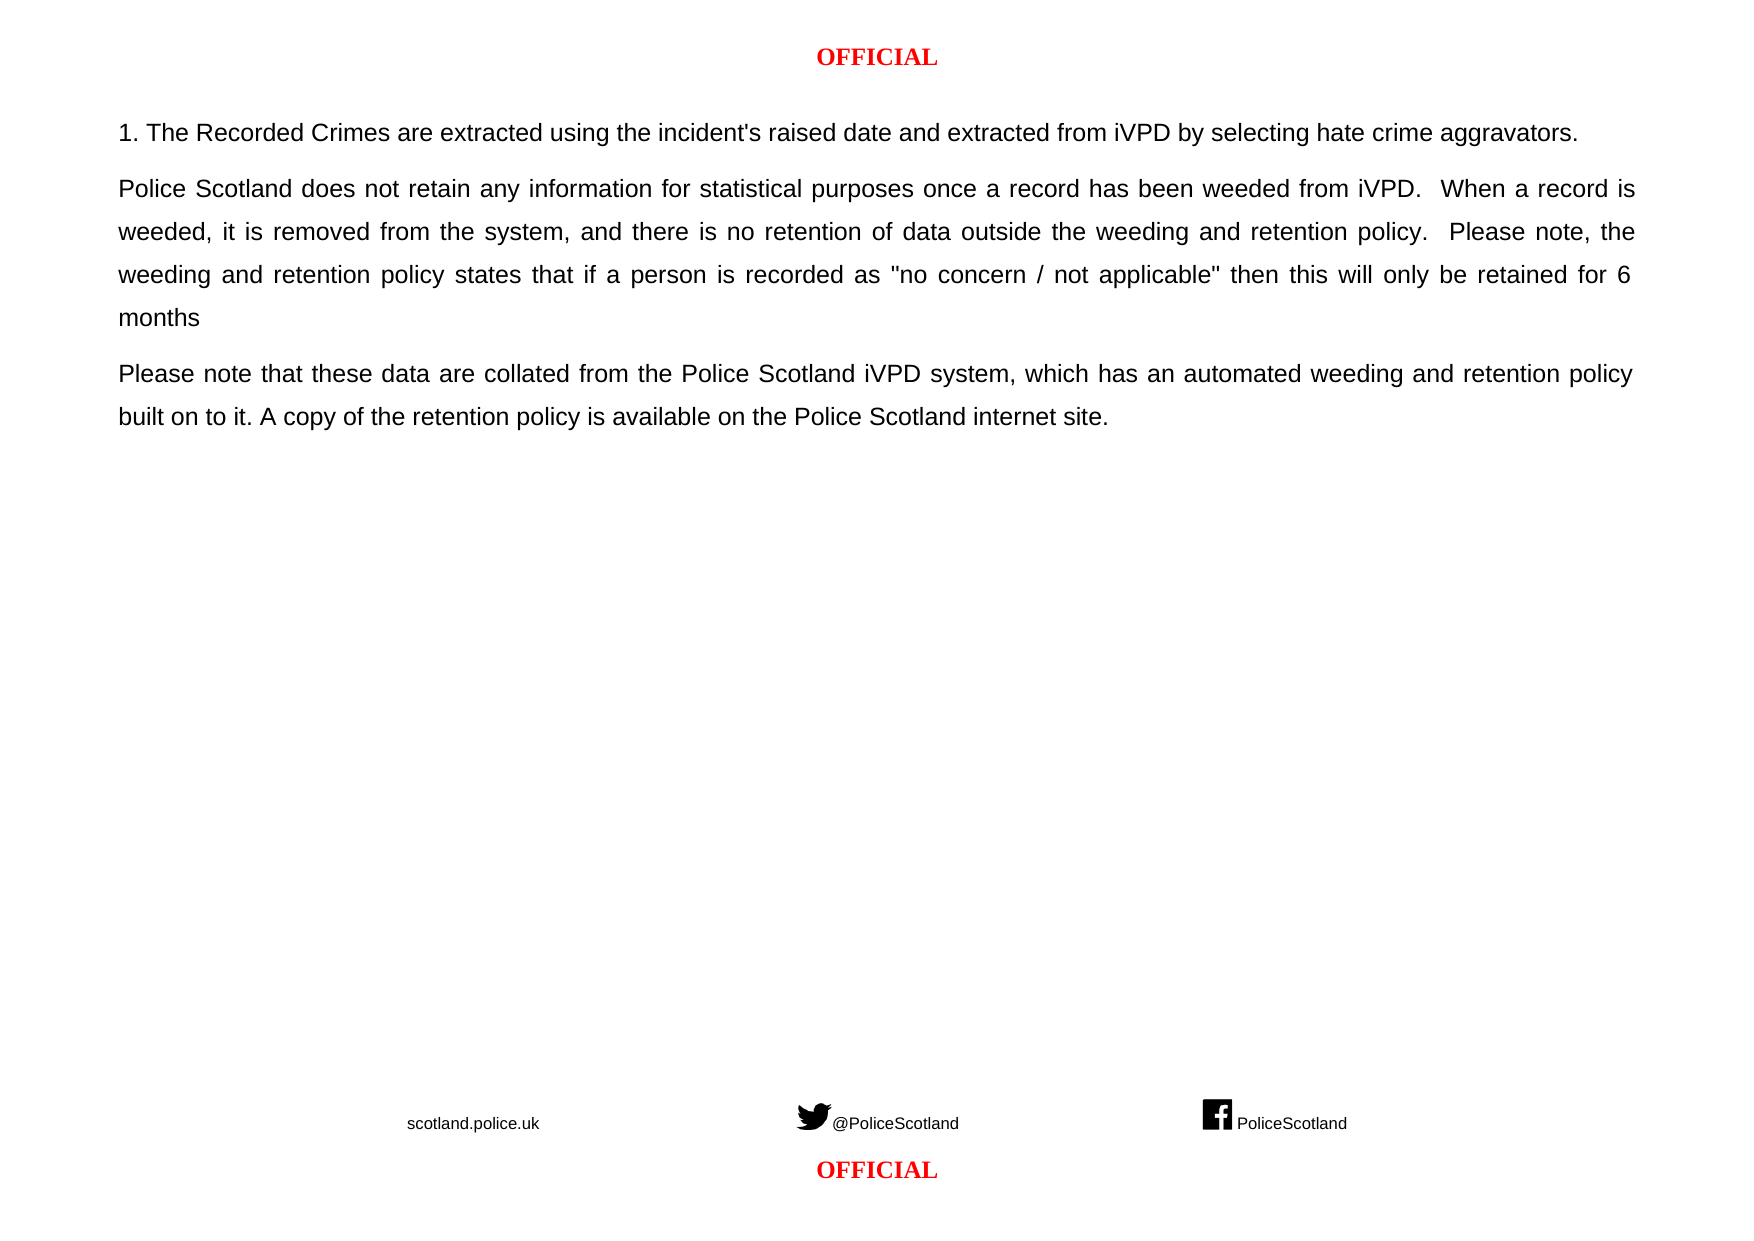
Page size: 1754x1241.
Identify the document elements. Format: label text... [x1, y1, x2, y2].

text Police Scotland does not retain any information for statistical purposes once a record has been weeded from iVPD. When a record is weeded, it is removed from the system, and there is no retention of data outside the weeding and retention policy. Please note, the weeding and retention policy states that if a person is recorded as "no concern / not applicable" then this will only be retained for 6 months [118, 174, 1636, 332]
picture [795, 1103, 832, 1130]
text Please note that these data are collated from the Police Scotland iVPD system, which has an automated weeding and retention policy built on to it. A copy of the retention policy is available on the Police Scotland internet site. [118, 359, 1636, 431]
text 1. The Recorded Crimes are extracted using the incident's raised date and extracted from iVPD by selecting hate crime aggravators. [118, 118, 1636, 147]
picture [1202, 1099, 1233, 1130]
